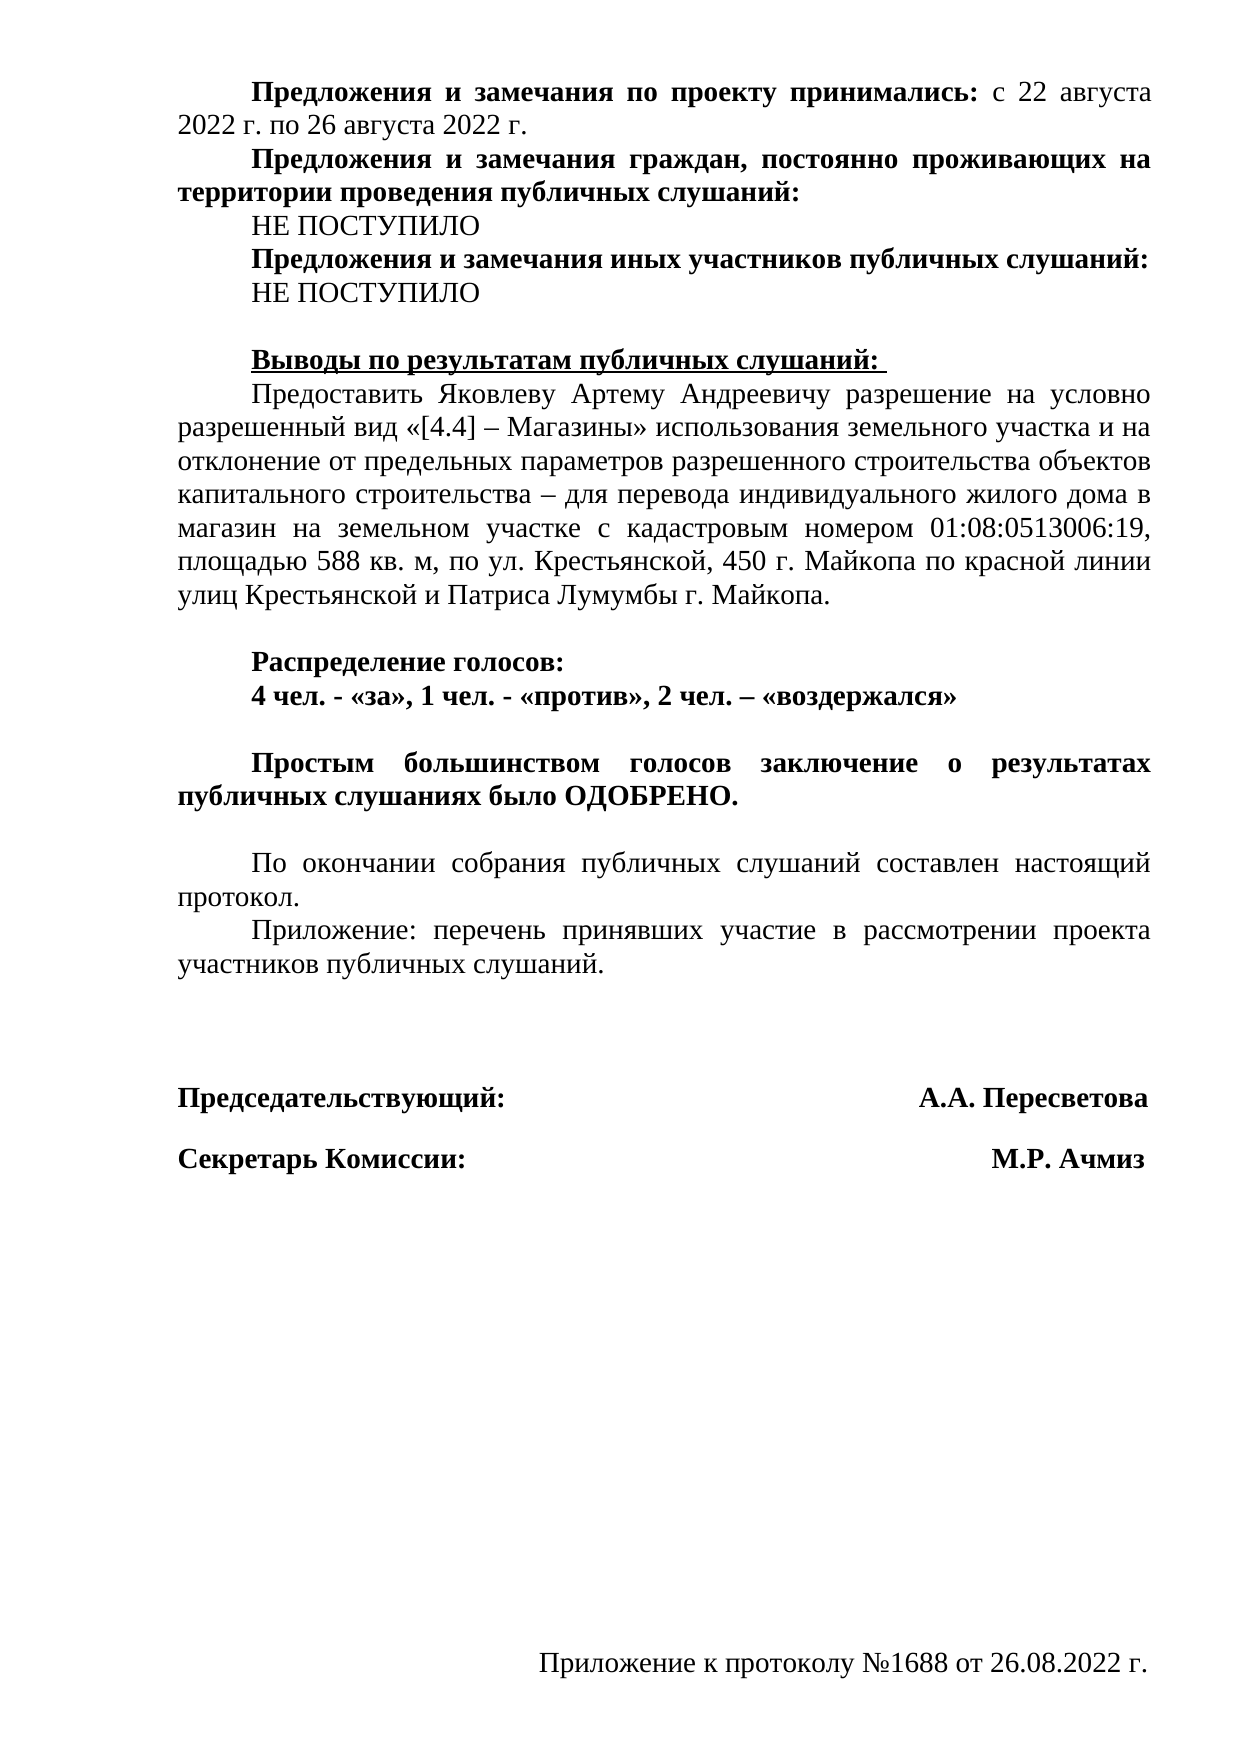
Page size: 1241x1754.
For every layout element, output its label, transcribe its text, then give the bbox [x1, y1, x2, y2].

text По окончании собрания публичных слушаний составлен настоящий протокол. [177, 845, 1152, 912]
text Простым большинством голосов заключение о результатах публичных слушаниях было ОДОБРЕНО. [177, 745, 1152, 812]
text Секретарь Комиссии: М.Р. Ачмиз [177, 1142, 1152, 1175]
text Предложения и замечания граждан, постоянно проживающих на территории проведения публичных слушаний: [177, 141, 1152, 208]
text 4 чел. - «за», 1 чел. - «против», 2 чел. – «воздержался» [177, 678, 1152, 711]
text Приложение к протоколу №1688 от 26.08.2022 г. [502, 1645, 1152, 1678]
text Предложения и замечания иных участников публичных слушаний: [177, 242, 1152, 275]
text Распределение голосов: [177, 644, 1152, 678]
text Предложения и замечания по проекту принимались: с 22 августа 2022 г. по 26 августа 2022 г. [177, 74, 1152, 141]
text НЕ ПОСТУПИЛО [177, 208, 1152, 242]
text Выводы по результатам публичных слушаний: [177, 342, 1152, 376]
text Предоставить Яковлеву Артему Андреевичу разрешение на условно разрешенный вид «[4.4] – Магазины» использования земельного участка и на отклонение от предельных параметров разрешенного строительства объектов капитального строительства – для перевода индивидуального жилого дома в магазин на земельном участке с кадастровым номером 01:08:0513006:19, площадью 588 кв. м, по ул. Крестьянской, 450 г. Майкопа по красной линии улиц Крестьянской и Патриса Лумумбы г. Майкопа. [177, 376, 1152, 611]
text НЕ ПОСТУПИЛО [177, 275, 1152, 309]
text Приложение: перечень принявших участие в рассмотрении проекта участников публичных слушаний. [177, 912, 1152, 979]
text Председательствующий: А.А. Пересветова [177, 1080, 1181, 1114]
